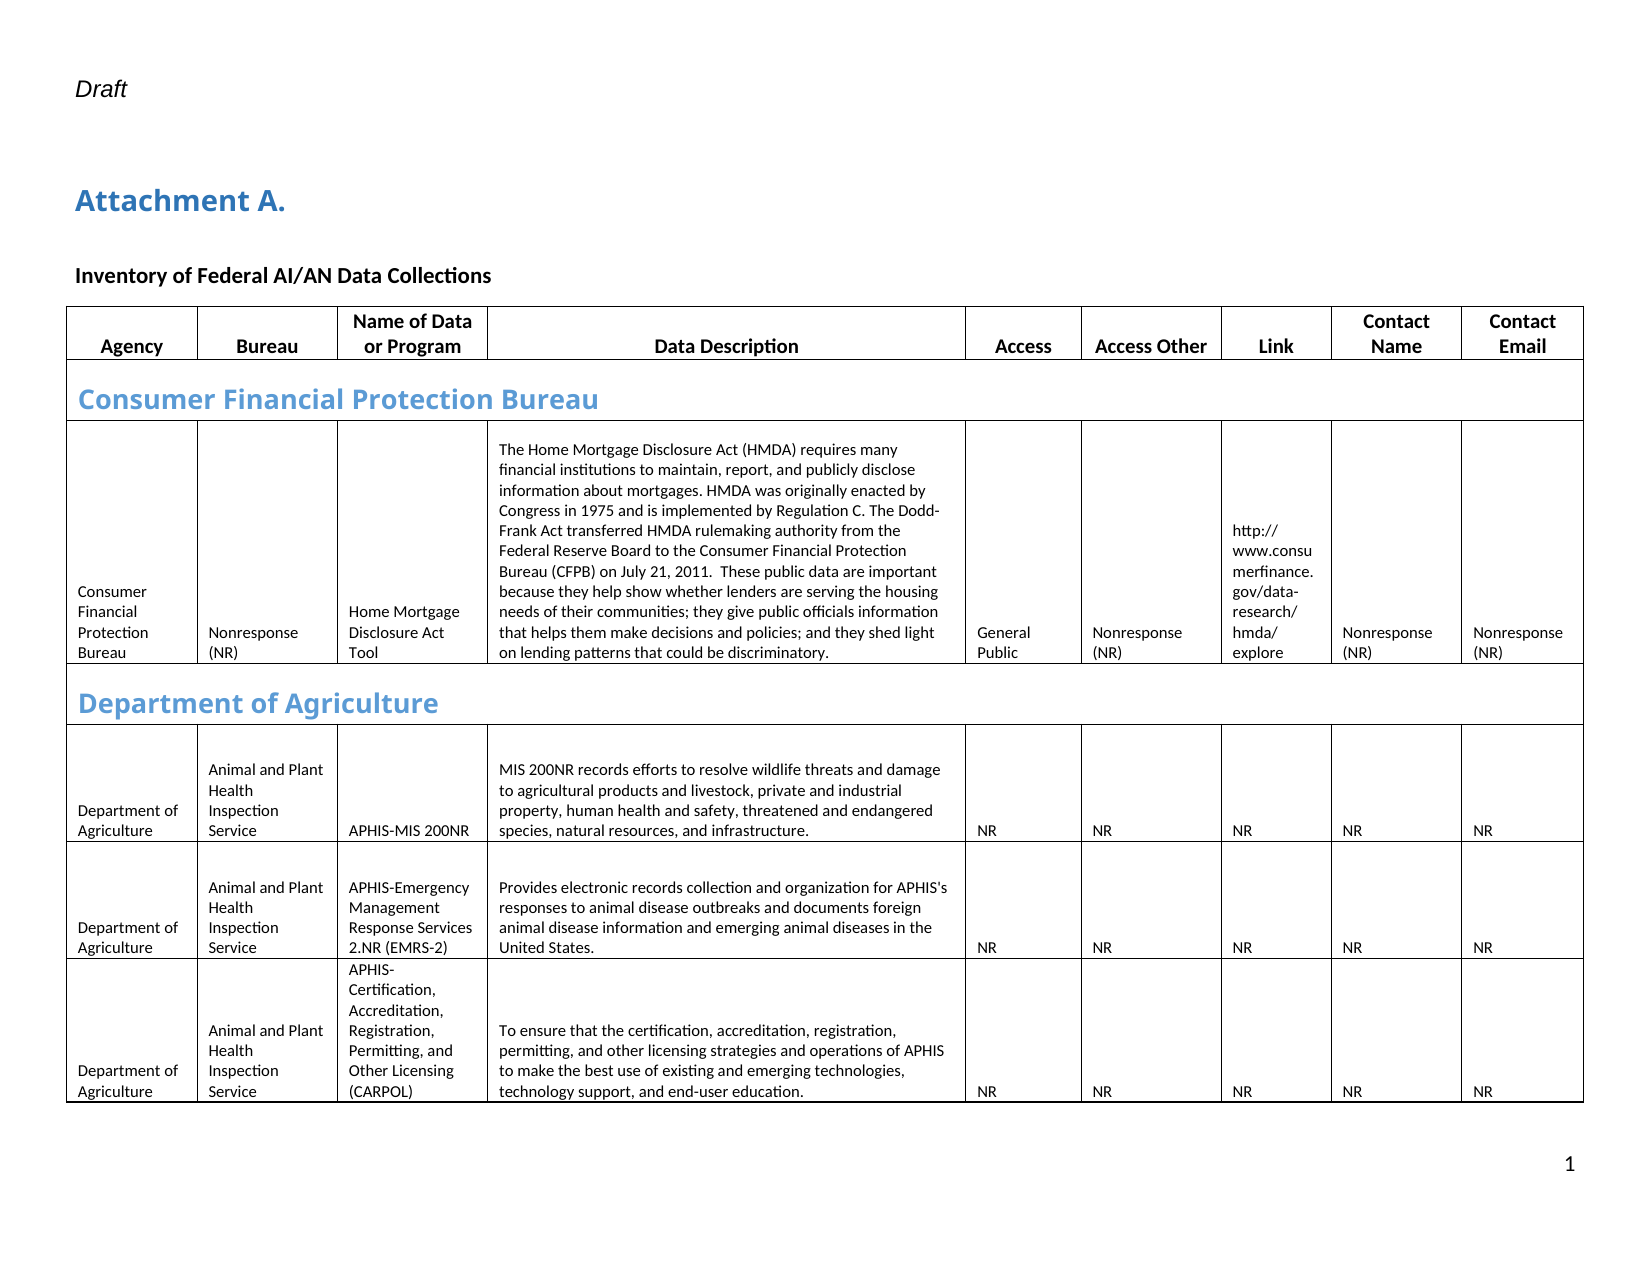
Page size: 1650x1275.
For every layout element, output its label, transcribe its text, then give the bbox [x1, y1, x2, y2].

table_header Bureau [198, 307, 337, 359]
table_cell NR [1082, 725, 1221, 841]
subtitle Attachment A. [75, 181, 1575, 220]
text Inventory of Federal AI/AN Data Collections [75, 261, 1575, 289]
table_cell NR [966, 842, 1081, 958]
table_cell Department of Agriculture [67, 664, 1583, 724]
table_cell MIS 200NR records efforts to resolve wildlife threats and damage to agricultural products and livestock, private and industrial property, human health and safety, threatened and endangered species, natural resources, and infrastructure. [488, 725, 965, 841]
table_header Contact Email [1462, 307, 1583, 359]
table_cell Consumer Financial Protection Bureau [67, 360, 1583, 420]
table_header Access Other [1082, 307, 1221, 359]
table_cell Nonresponse (NR) [1332, 421, 1461, 663]
table_cell To ensure that the certification, accreditation, registration, permitting, and other licensing strategies and operations of APHIS to make the best use of existing and emerging technologies, technology support, and end-user education. [488, 959, 965, 1101]
table_cell NR [1462, 959, 1583, 1101]
table_header Contact Name [1332, 307, 1461, 359]
table_cell NR [1222, 842, 1331, 958]
table_cell NR [1462, 725, 1583, 841]
table_header Data Description [488, 307, 965, 359]
table_cell NR [1332, 725, 1461, 841]
table_cell NR [1332, 959, 1461, 1101]
table_cell NR [966, 725, 1081, 841]
table_header Access [966, 307, 1081, 359]
table_cell General Public [966, 421, 1081, 663]
table_cell Department of Agriculture [67, 842, 197, 958]
table_cell APHIS-MIS 200NR [338, 725, 487, 841]
table_cell http://www.consumerfinance.gov/data-research/hmda/explore [1222, 421, 1331, 663]
table_header Name of Data or Program [338, 307, 487, 359]
table_cell Provides electronic records collection and organization for APHIS's responses to animal disease outbreaks and documents foreign animal disease information and emerging animal diseases in the United States. [488, 842, 965, 958]
table_cell NR [1222, 959, 1331, 1101]
table_cell NR [1082, 842, 1221, 958]
table_cell Animal and Plant Health Inspection Service [198, 725, 337, 841]
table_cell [198, 959, 337, 1101]
table_cell Nonresponse (NR) [198, 421, 337, 663]
table_cell Department of Agriculture [67, 959, 197, 1101]
table_cell NR [1222, 725, 1331, 841]
table_cell The Home Mortgage Disclosure Act (HMDA) requires many financial institutions to maintain, report, and publicly disclose information about mortgages. HMDA was originally enacted by Congress in 1975 and is implemented by Regulation C. The Dodd-Frank Act transferred HMDA rulemaking authority from the Federal Reserve Board to the Consumer Financial Protection Bureau (CFPB) on July 21, 2011. These public data are important because they help show whether lenders are serving the housing needs of their communities; they give public officials information that helps them make decisions and policies; and they shed light on lending patterns that could be discriminatory. [488, 421, 965, 663]
table_cell NR [1082, 959, 1221, 1101]
table_header Link [1222, 307, 1331, 359]
table_cell NR [1332, 842, 1461, 958]
table_cell NR [1462, 842, 1583, 958]
table_cell Home Mortgage Disclosure Act Tool [338, 421, 487, 663]
table_cell NR [966, 959, 1081, 1101]
table_header Agency [67, 307, 197, 359]
table_cell APHIS-Certification, Accreditation, Registration, Permitting, and Other Licensing (CARPOL) [338, 959, 487, 1101]
table_cell Consumer Financial Protection Bureau [67, 421, 197, 663]
table_cell Nonresponse (NR) [1082, 421, 1221, 663]
table_cell Nonresponse (NR) [1462, 421, 1583, 663]
table_cell Department of Agriculture [67, 725, 197, 841]
table_cell APHIS-Emergency Management Response Services 2.NR (EMRS-2) [338, 842, 487, 958]
table_cell Animal and Plant Health Inspection Service [198, 842, 337, 958]
